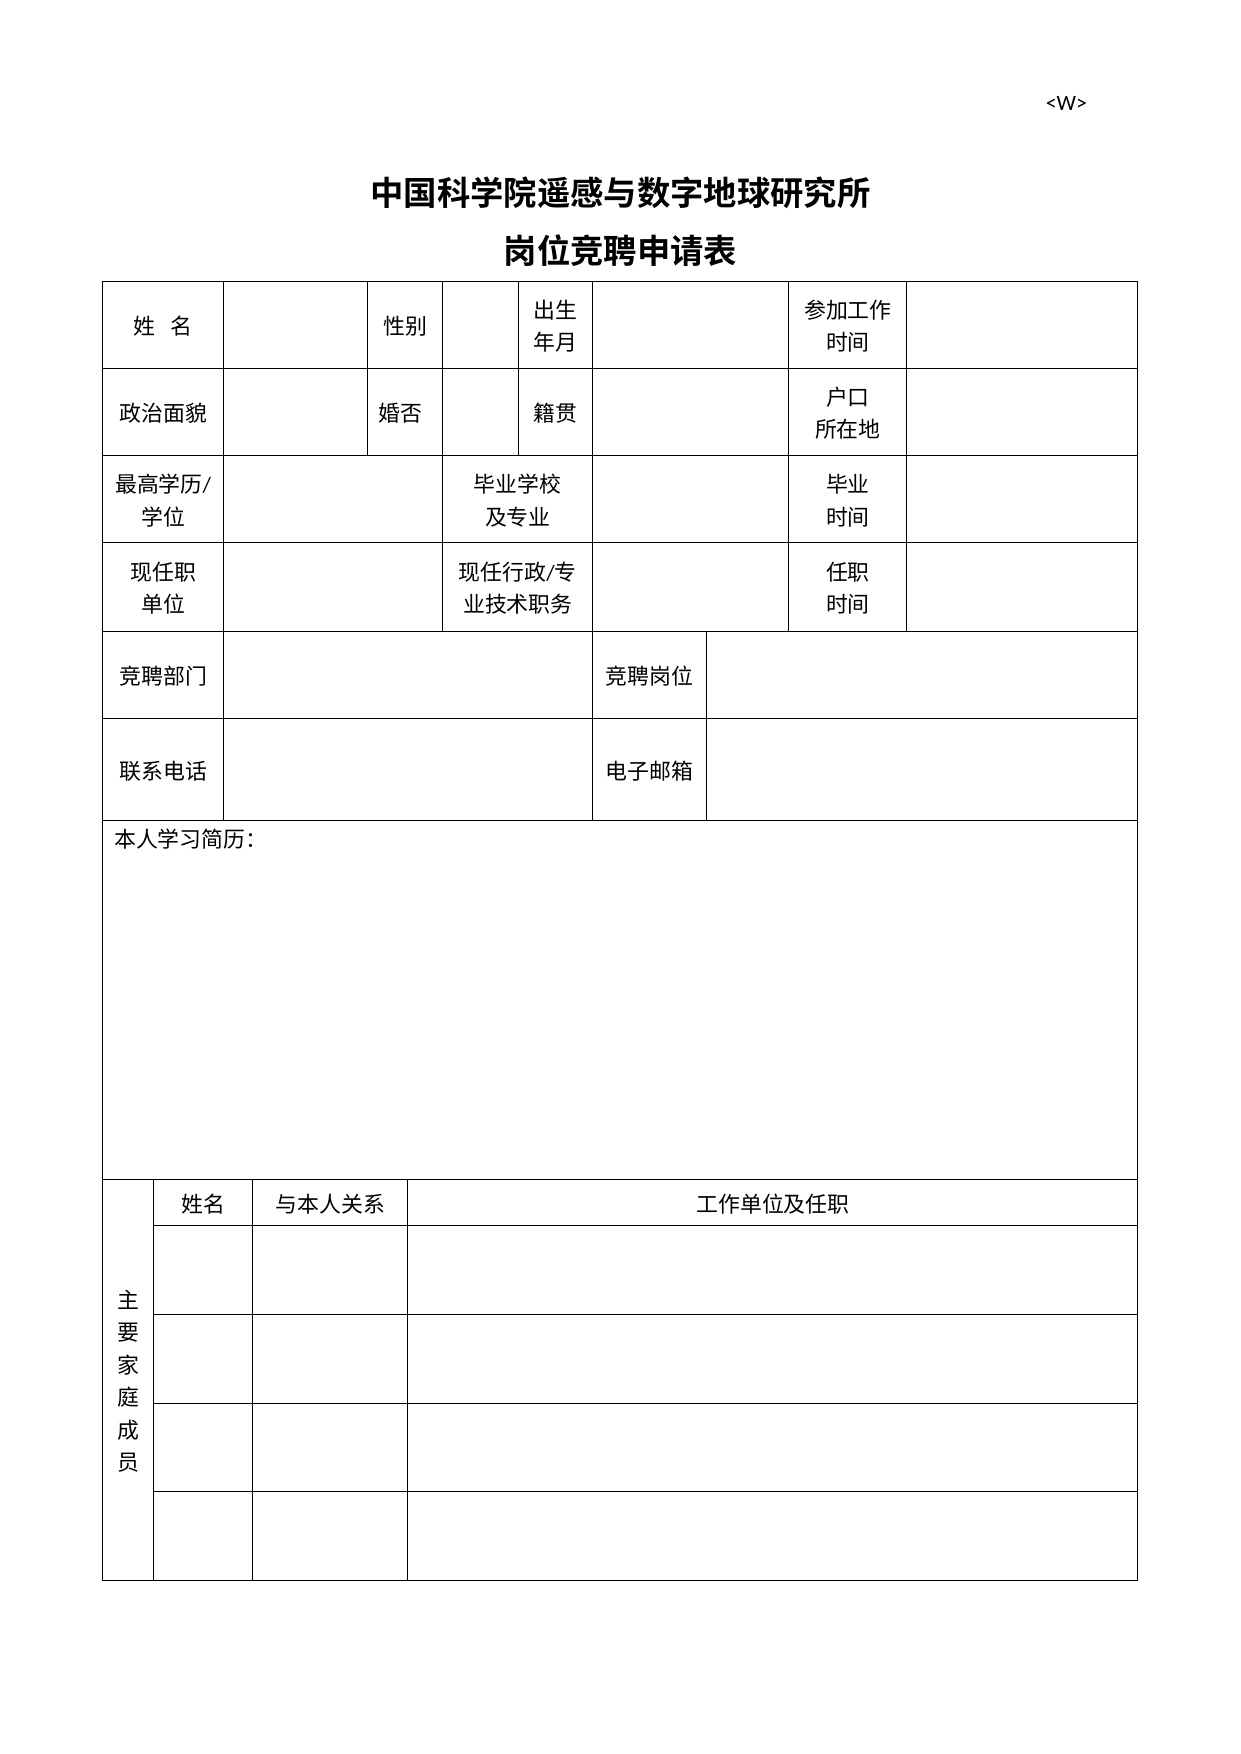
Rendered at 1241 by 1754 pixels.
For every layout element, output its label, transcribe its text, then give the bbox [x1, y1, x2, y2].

table_header 出生 年月 [519, 282, 592, 367]
table_cell 最高学历/学位 [103, 456, 223, 542]
table_cell [253, 1226, 407, 1314]
table_cell 婚否 [368, 369, 442, 455]
table_header [443, 282, 518, 367]
table_header [907, 282, 1137, 367]
table_cell 本人学习简历： [103, 821, 1137, 1179]
table_cell 政治面貌 [103, 369, 223, 455]
table_cell 电子邮箱 [593, 719, 706, 820]
table_cell 籍贯 [519, 369, 592, 455]
table_cell 现任职 单位 [103, 543, 223, 631]
table_cell [408, 1404, 1137, 1491]
table_cell [154, 1492, 252, 1580]
table_cell [253, 1492, 407, 1580]
table_cell [907, 456, 1137, 542]
table_cell [224, 719, 592, 820]
table_cell [253, 1315, 407, 1403]
table_header 性别 [368, 282, 442, 367]
table_cell [593, 543, 788, 631]
table_cell 竞聘岗位 [593, 632, 706, 718]
table_cell 毕业 时间 [789, 456, 906, 542]
table_cell [154, 1315, 252, 1403]
table_cell [154, 1226, 252, 1314]
table_cell 主要家庭成员 [103, 1180, 153, 1580]
table_cell 工作单位及任职 [408, 1180, 1137, 1225]
table_cell [408, 1315, 1137, 1403]
text 中国科学院遥感与数字地球研究所 [153, 162, 1087, 216]
table_cell 竞聘部门 [103, 632, 223, 718]
table_cell [224, 632, 592, 718]
table_cell [253, 1404, 407, 1491]
table_cell 与本人关系 [253, 1180, 407, 1225]
table_cell [443, 369, 518, 455]
table_cell [907, 369, 1137, 455]
table_cell [154, 1404, 252, 1491]
table_cell 联系电话 [103, 719, 223, 820]
table_cell [408, 1492, 1137, 1580]
table_cell 姓名 [154, 1180, 252, 1225]
table_header [593, 282, 788, 367]
table_cell 现任行政/专业技术职务 [443, 543, 592, 631]
table_cell [224, 456, 442, 542]
table_cell [707, 632, 1137, 718]
table_cell [224, 543, 442, 631]
table_cell [707, 719, 1137, 820]
table_header 姓 名 [103, 282, 223, 367]
table_cell 户口 所在地 [789, 369, 906, 455]
table_cell 任职 时间 [789, 543, 906, 631]
table_cell [224, 369, 367, 455]
table_header [224, 282, 367, 367]
table_cell [408, 1226, 1137, 1314]
text 岗位竞聘申请表 [153, 216, 1087, 281]
table_cell [593, 456, 788, 542]
table_cell 毕业学校 及专业 [443, 456, 592, 542]
table_cell [907, 543, 1137, 631]
table_header 参加工作时间 [789, 282, 906, 367]
table_cell [593, 369, 788, 455]
